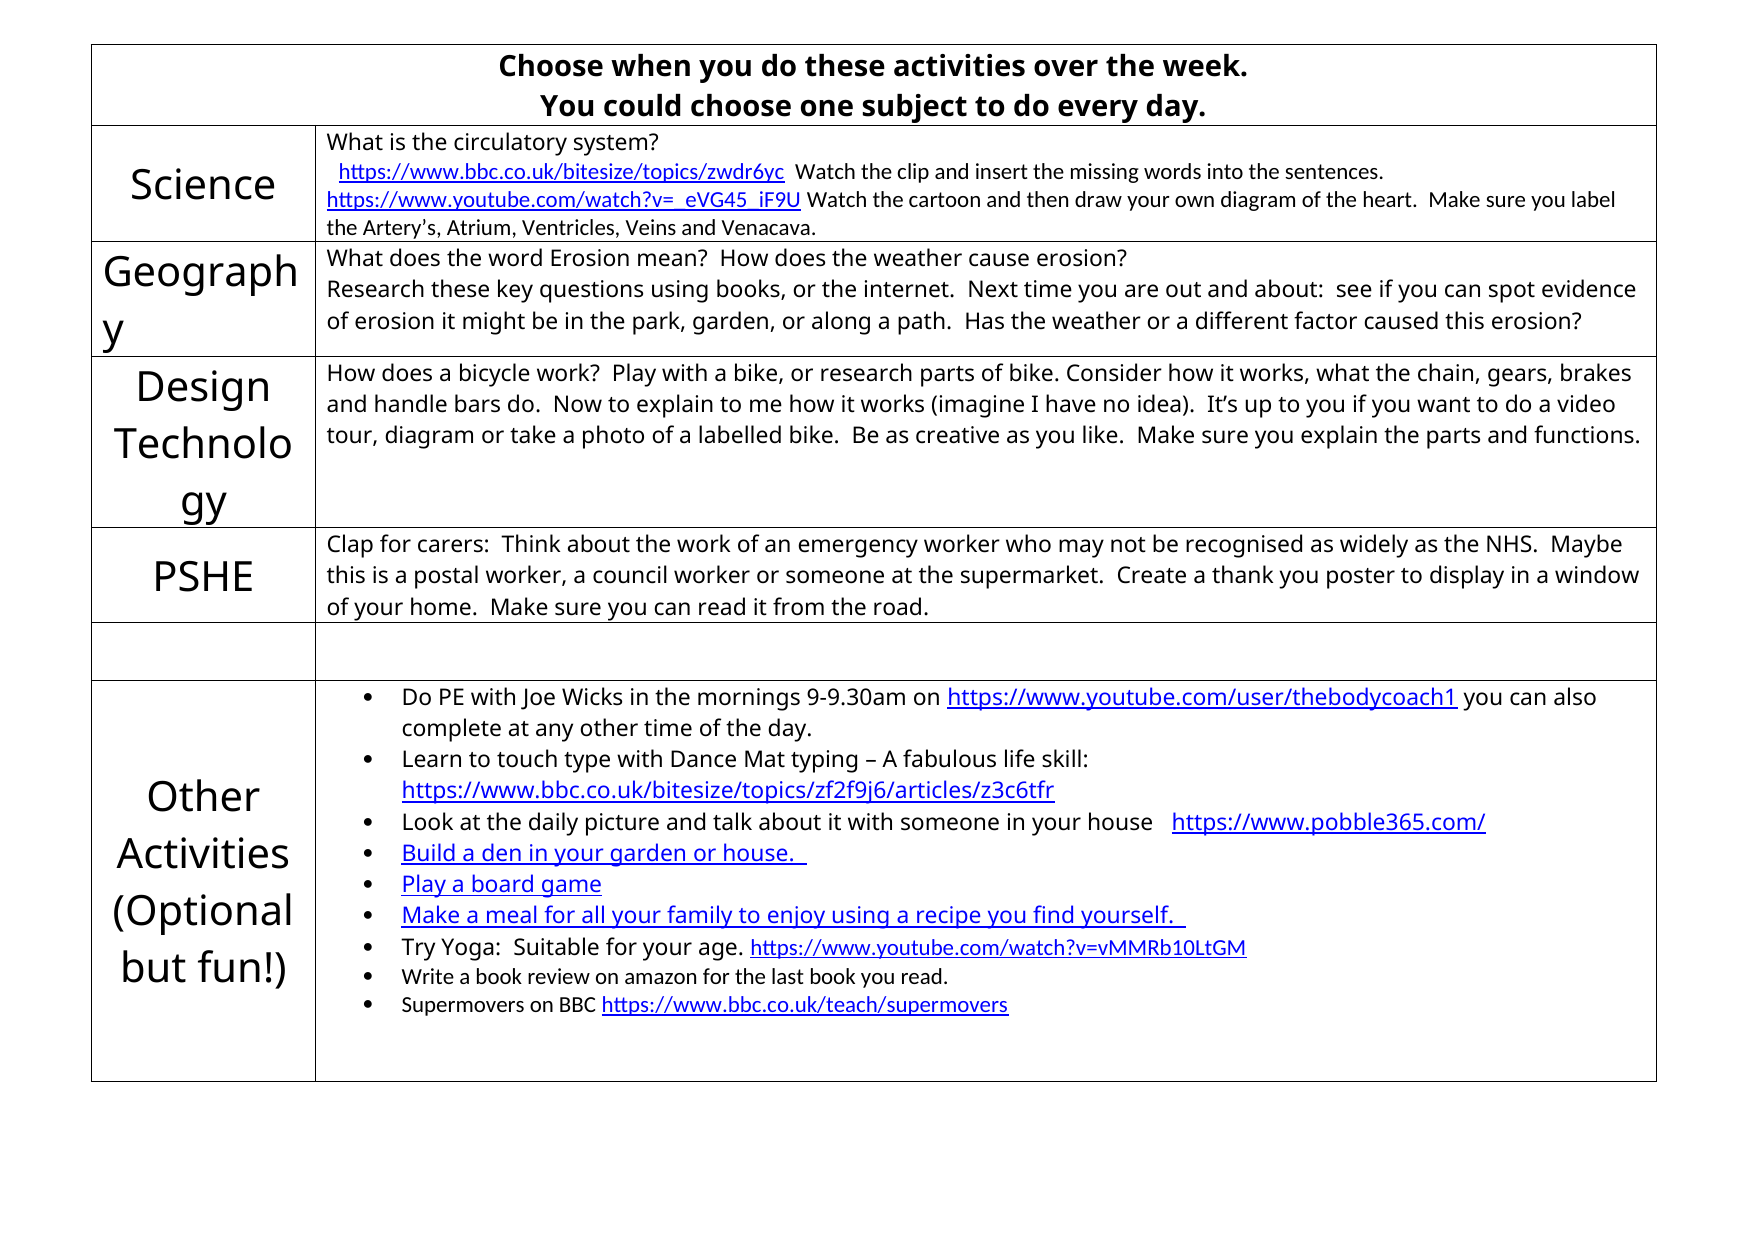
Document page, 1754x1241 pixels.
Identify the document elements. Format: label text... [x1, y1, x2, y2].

table_cell How does a bicycle work? Play with a bike, or research parts of bike. Consider how it works, what the chain, gears, brakes and handle bars do. Now to explain to me how it works (imagine I have no idea). It’s up to you if you want to do a video tour, diagram or take a photo of a labelled bike. Be as creative as you like. Make sure you explain the parts and functions. [316, 357, 1656, 527]
table_cell What does the word Erosion mean? How does the weather cause erosion? Research these key questions using books, or the internet. Next time you are out and about: see if you can spot evidence of erosion it might be in the park, garden, or along a path. Has the weather or a different factor caused this erosion? [316, 242, 1656, 356]
table_header Choose when you do these activities over the week. You could choose one subject to do every day. [92, 45, 1656, 125]
table_cell Do PE with Joe Wicks in the mornings 9-9.30am on https://www.youtube.com/user/thebodycoach1 you can also complete at any other time of the day. Learn to touch type with Dance Mat typing – A fabulous life skill: https://www.bbc.co.uk/bitesize/topics/zf2f9j6/articles/z3c6tfr Look at the daily picture and talk about it with someone in your house https://www.pobble365.com/ Build a den in your garden or house. Play a board game Make a meal for all your family to enjoy using a recipe you find yourself. Try Yoga: Suitable for your age. https://www.youtube.com/watch?v=vMMRb10LtGM Write a book review on amazon for the last book you read. Supermovers on BBC https://www.bbc.co.uk/teach/supermovers [316, 681, 1656, 1081]
table_cell Science [92, 126, 315, 241]
table_cell Clap for carers: Think about the work of an emergency worker who may not be recognised as widely as the NHS. Maybe this is a postal worker, a council worker or someone at the supermarket. Create a thank you poster to display in a window of your home. Make sure you can read it from the road. [316, 528, 1656, 622]
table_cell Geography [92, 242, 315, 356]
table_cell PSHE [92, 528, 315, 622]
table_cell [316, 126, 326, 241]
table_cell [92, 623, 315, 680]
table_cell Other Activities (Optional but fun!) [92, 681, 315, 1081]
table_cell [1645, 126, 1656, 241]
table_cell [316, 623, 1656, 680]
table_cell Design Technology [92, 357, 315, 527]
